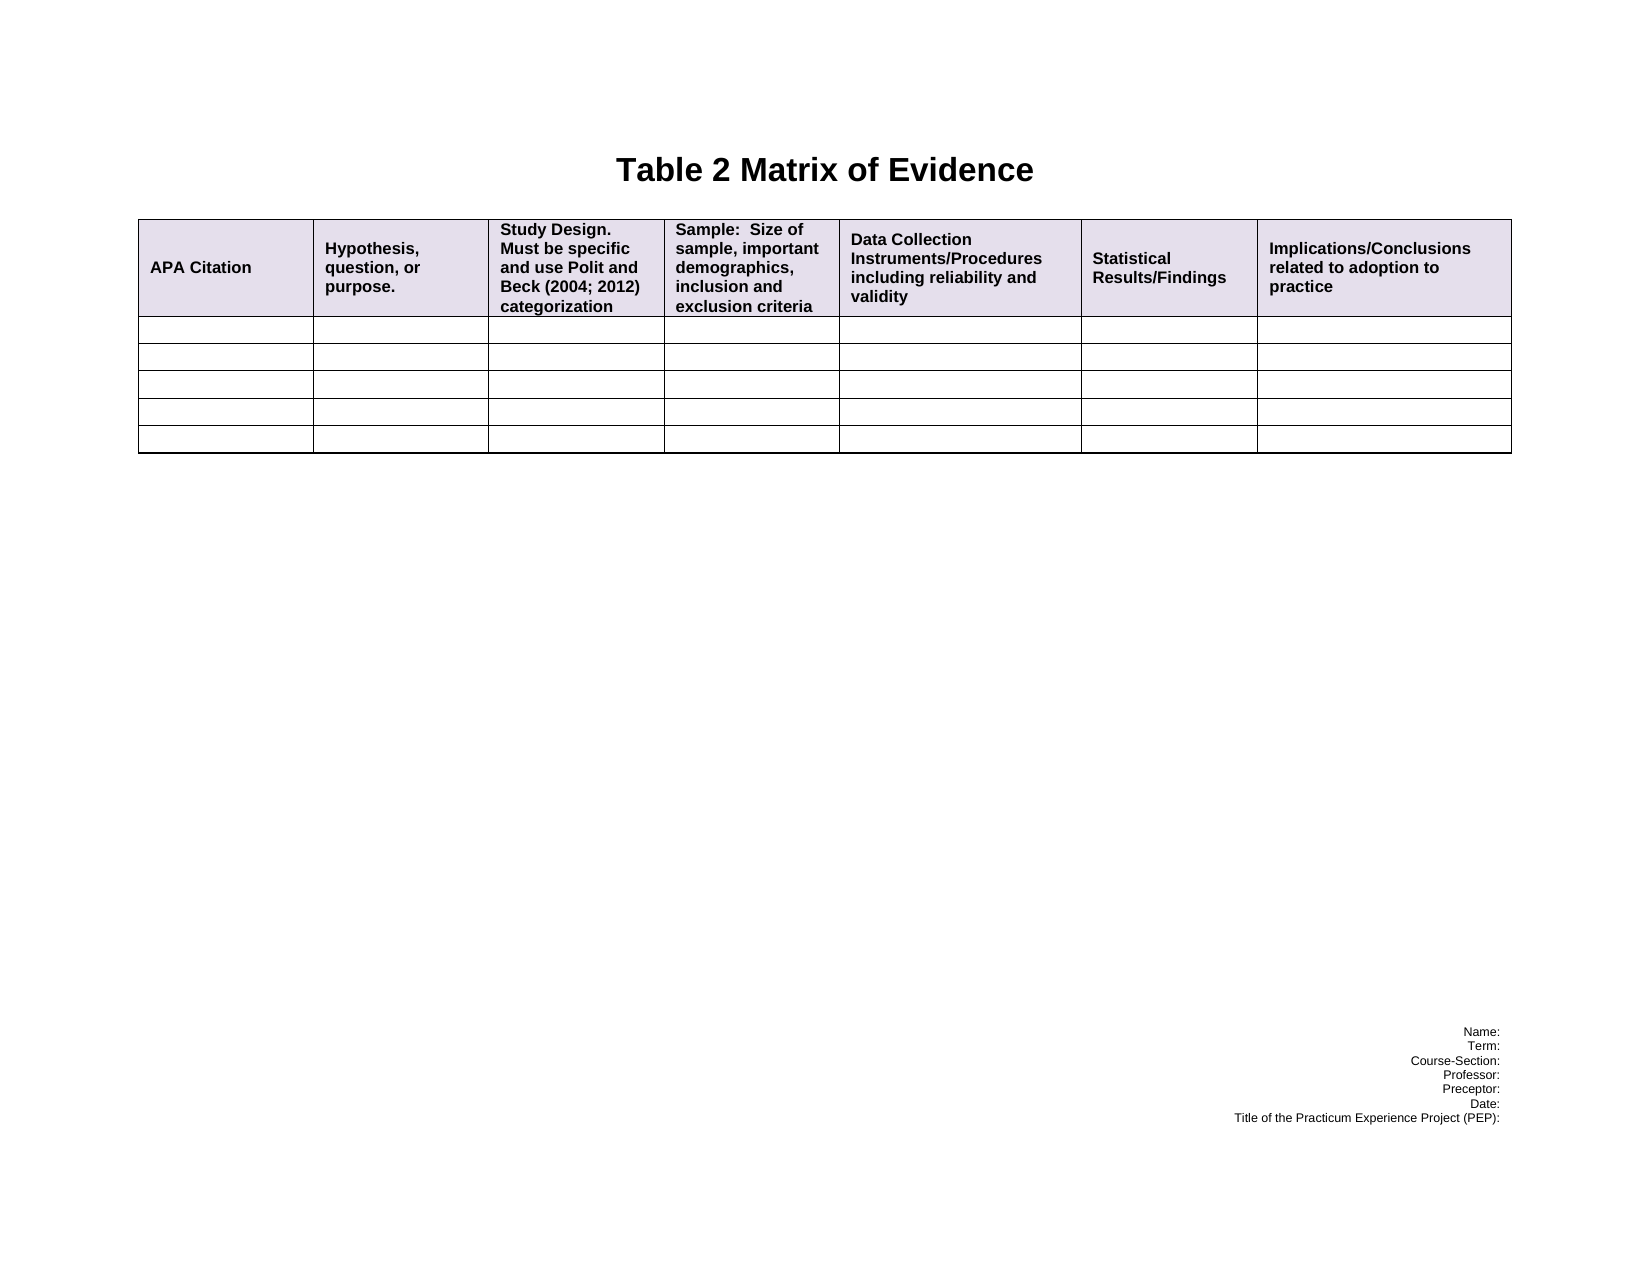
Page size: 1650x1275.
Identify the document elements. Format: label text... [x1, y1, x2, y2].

table_cell [1258, 399, 1511, 425]
table_cell [489, 371, 664, 398]
table_cell [1082, 371, 1257, 398]
table_cell [1258, 344, 1511, 370]
table_cell [489, 344, 664, 370]
table_cell [139, 344, 313, 370]
table_cell [489, 399, 664, 425]
table_cell [1082, 399, 1257, 425]
table_header Data Collection Instruments/Procedures including reliability and validity [840, 220, 1081, 316]
table_cell [489, 426, 664, 452]
table_cell [1082, 344, 1257, 370]
table_cell [1258, 426, 1511, 452]
table_header Hypothesis, question, or purpose. [314, 220, 488, 316]
table_cell [139, 371, 313, 398]
table_cell [1082, 426, 1257, 452]
table_header APA Citation [139, 220, 313, 316]
table_cell [139, 399, 313, 425]
table_cell [840, 371, 1081, 398]
table_cell [1082, 317, 1257, 343]
table_header Sample: Size of sample, important demographics, inclusion and exclusion criteria [665, 220, 839, 316]
table_cell [665, 344, 839, 370]
table_cell [314, 371, 488, 398]
table_cell [139, 426, 313, 452]
table_cell [489, 317, 664, 343]
table_cell [139, 317, 313, 343]
table_cell [665, 317, 839, 343]
table_cell [840, 344, 1081, 370]
table_cell [840, 317, 1081, 343]
table_cell [314, 344, 488, 370]
table_cell [314, 426, 488, 452]
table_header Implications/Conclusions related to adoption to practice [1258, 220, 1511, 316]
table_cell [1258, 317, 1511, 343]
table_cell [840, 426, 1081, 452]
table_cell [665, 371, 839, 398]
table_cell [314, 317, 488, 343]
table_cell [1258, 371, 1511, 398]
table_cell [665, 426, 839, 452]
table_header Statistical Results/Findings [1082, 220, 1257, 316]
table_cell [665, 399, 839, 425]
table_header Study Design. Must be specific and use Polit and Beck (2004; 2012) categorization [489, 220, 664, 316]
table_cell [840, 399, 1081, 425]
table_cell [314, 399, 488, 425]
